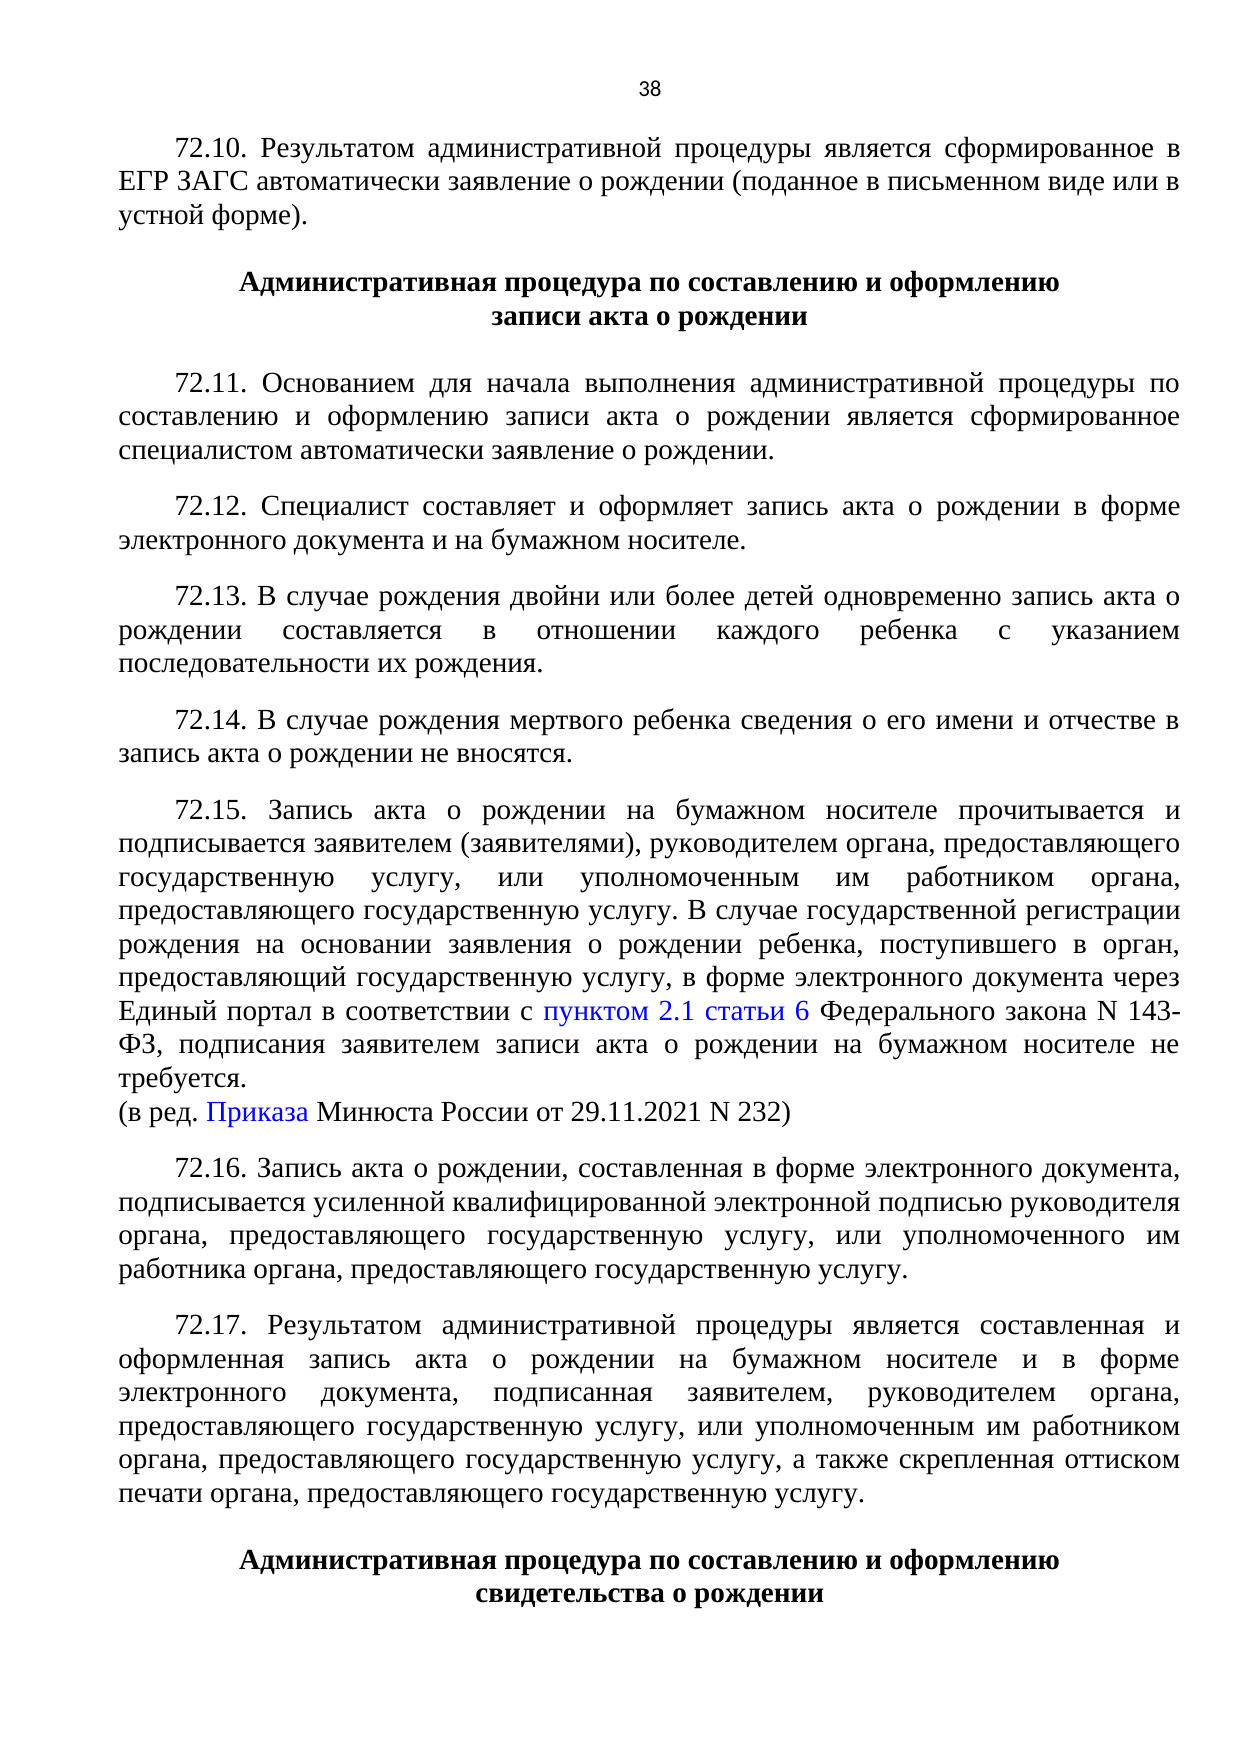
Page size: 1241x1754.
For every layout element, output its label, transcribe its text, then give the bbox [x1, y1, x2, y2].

text 72.13. В случае рождения двойни или более детей одновременно запись акта о рождении составляется в отношении каждого ребенка с указанием последовательности их рождения. [118, 578, 1181, 679]
text 72.12. Специалист составляет и оформляет запись акта о рождении в форме электронного документа и на бумажном носителе. [118, 488, 1181, 555]
text 72.14. В случае рождения мертвого ребенка сведения о его имени и отчестве в запись акта о рождении не вносятся. [118, 702, 1181, 769]
title записи акта о рождении [118, 298, 1181, 331]
text (в ред. Приказа Минюста России от 29.11.2021 N 232) [118, 1094, 1181, 1127]
title Административная процедура по составлению и оформлению [118, 264, 1181, 298]
title свидетельства о рождении [118, 1576, 1181, 1609]
text 72.10. Результатом административной процедуры является сформированное в ЕГР ЗАГС автоматически заявление о рождении (поданное в письменном виде или в устной форме). [118, 130, 1181, 231]
text 72.15. Запись акта о рождении на бумажном носителе прочитывается и подписывается заявителем (заявителями), руководителем органа, предоставляющего государственную услугу, или уполномоченным им работником органа, предоставляющего государственную услугу. В случае государственной регистрации рождения на основании заявления о рождении ребенка, поступившего в орган, предоставляющий государственную услугу, в форме электронного документа через Единый портал в соответствии с пунктом 2.1 статьи 6 Федерального закона N 143-ФЗ, подписания заявителем записи акта о рождении на бумажном носителе не требуется. [118, 792, 1181, 1094]
text 72.17. Результатом административной процедуры является составленная и оформленная запись акта о рождении на бумажном носителе и в форме электронного документа, подписанная заявителем, руководителем органа, предоставляющего государственную услугу, или уполномоченным им работником органа, предоставляющего государственную услугу, а также скрепленная оттиском печати органа, предоставляющего государственную услугу. [118, 1307, 1181, 1508]
text 72.16. Запись акта о рождении, составленная в форме электронного документа, подписывается усиленной квалифицированной электронной подписью руководителя органа, предоставляющего государственную услугу, или уполномоченного им работника органа, предоставляющего государственную услугу. [118, 1150, 1181, 1284]
title Административная процедура по составлению и оформлению [118, 1542, 1181, 1576]
text 72.11. Основанием для начала выполнения административной процедуры по составлению и оформлению записи акта о рождении является сформированное специалистом автоматически заявление о рождении. [118, 365, 1181, 465]
